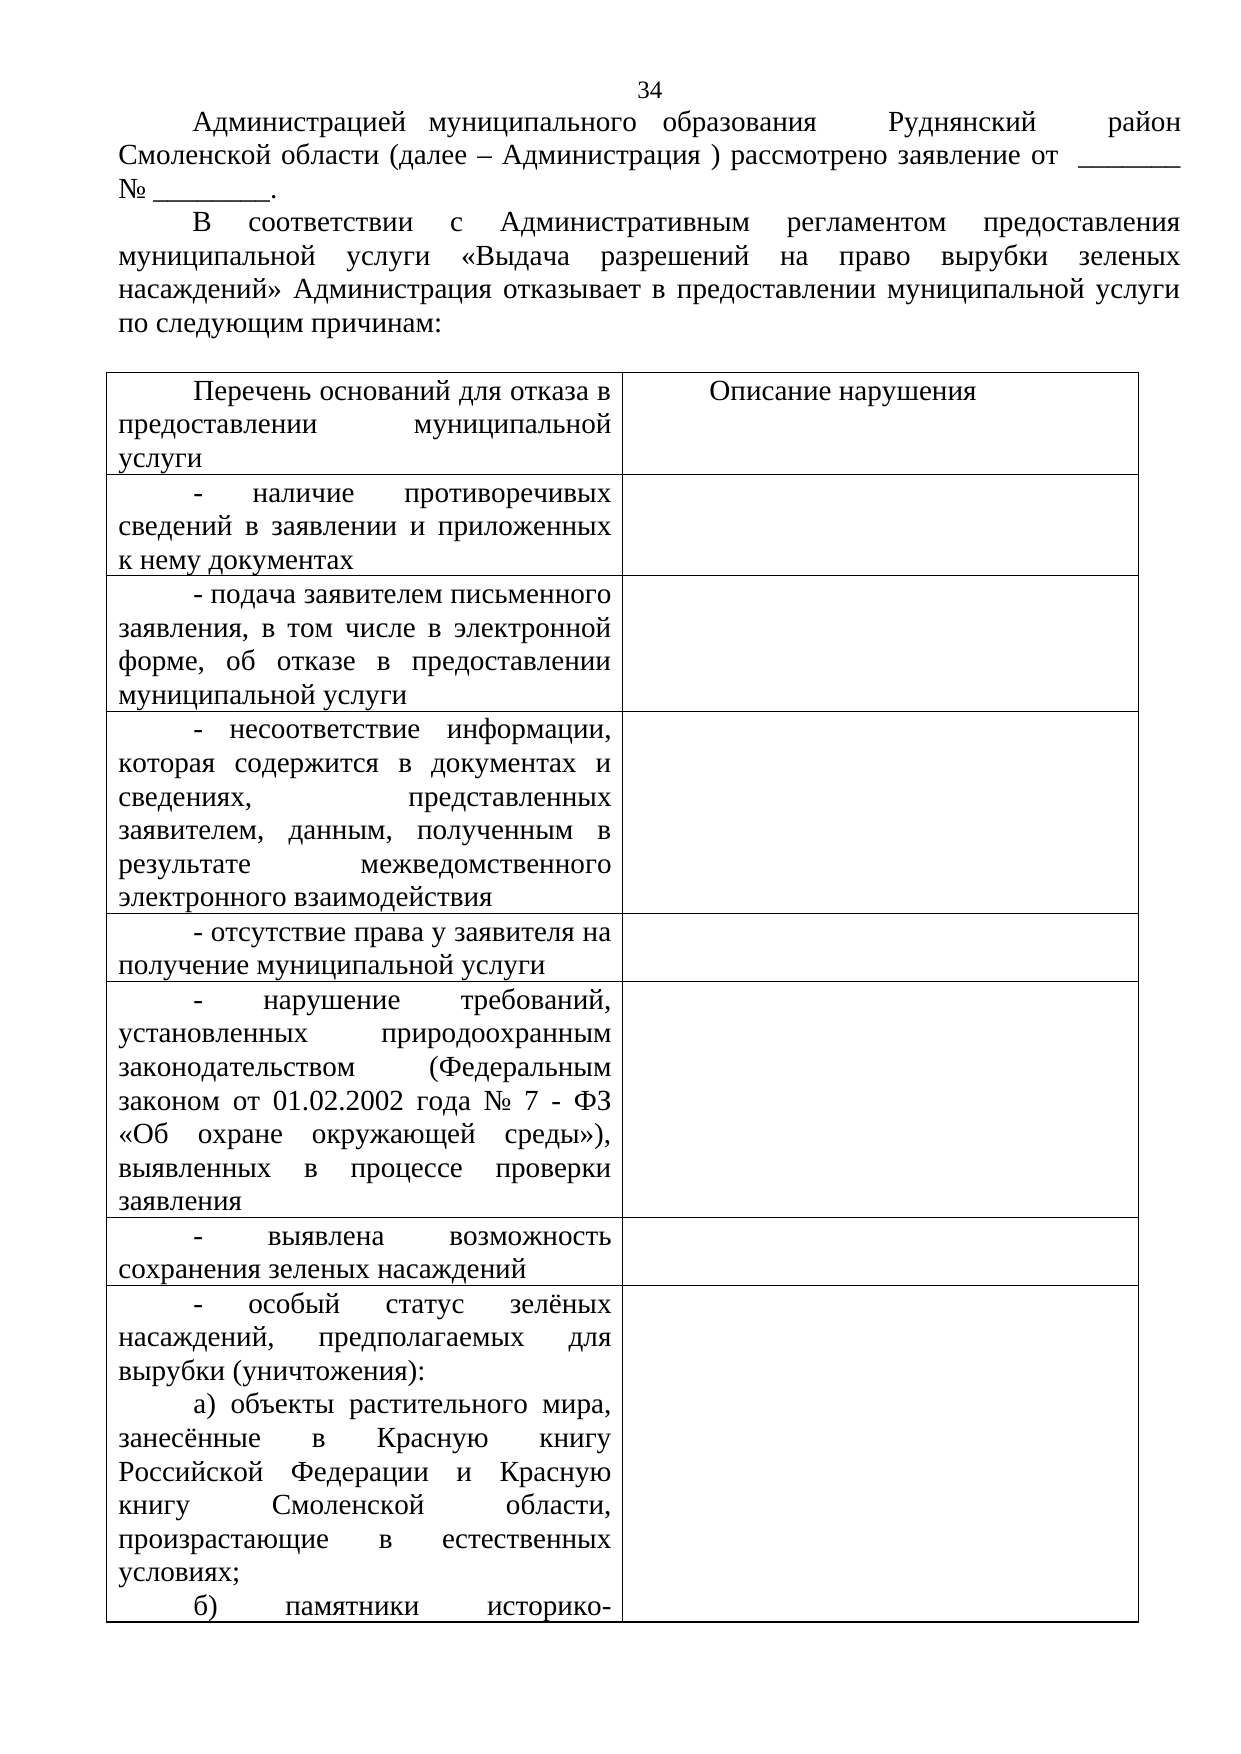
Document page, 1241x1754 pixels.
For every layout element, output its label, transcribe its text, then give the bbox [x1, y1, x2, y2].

table_cell [623, 475, 1138, 575]
table_cell [623, 982, 1138, 1217]
text Администрацией муниципального образования Руднянский район Смоленской области (далее – Администрация ) рассмотрено заявление от _______ № ________. [118, 104, 1181, 204]
table_cell - подача заявителем письменного заявления, в том числе в электронной форме, об отказе в предоставлении муниципальной услуги [107, 576, 622, 711]
table_cell - нарушение требований, установленных природоохранным законодательством (Федеральным законом от 01.02.2002 года № 7 - ФЗ «Об охране окружающей среды»), выявленных в процессе проверки заявления [107, 982, 622, 1217]
table_cell - наличие противоречивых сведений в заявлении и приложенных к нему документах [107, 475, 622, 575]
table_cell [623, 576, 1138, 711]
table_cell [623, 914, 1138, 981]
table_header Описание нарушения [623, 373, 1138, 474]
table_cell - выявлена возможность сохранения зеленых насаждений [107, 1218, 622, 1285]
table_cell [623, 712, 1138, 913]
table_cell - несоответствие информации, которая содержится в документах и сведениях, представленных заявителем, данным, полученным в результате межведомственного электронного взаимодействия [107, 712, 622, 913]
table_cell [107, 1286, 622, 1621]
table_cell [623, 1286, 1138, 1621]
table_cell - отсутствие права у заявителя на получение муниципальной услуги [107, 914, 622, 981]
table_cell [623, 1218, 1138, 1285]
text В соответствии с Административным регламентом предоставления муниципальной услуги «Выдача разрешений на право вырубки зеленых насаждений» Администрация отказывает в предоставлении муниципальной услуги по следующим причинам: [118, 204, 1181, 338]
table_header Перечень оснований для отказа в предоставлении муниципальной услуги [107, 373, 622, 474]
